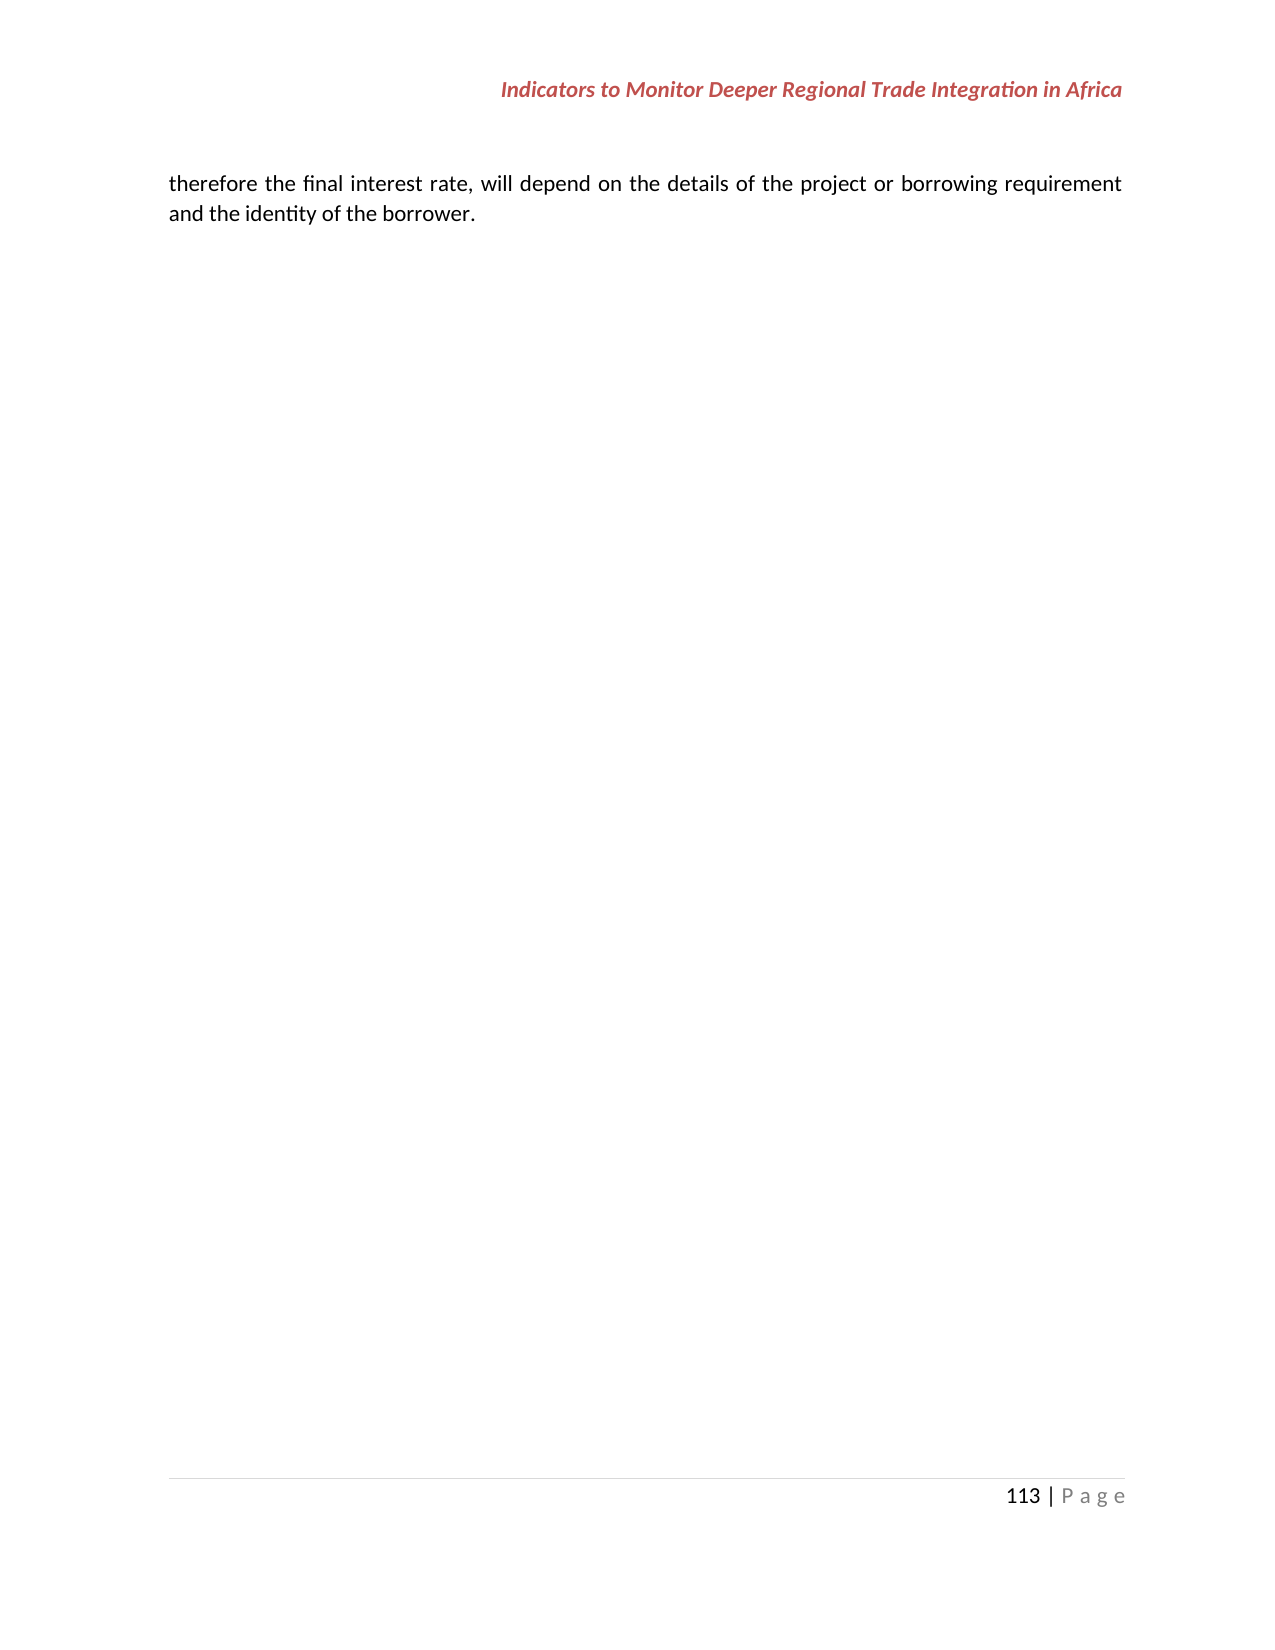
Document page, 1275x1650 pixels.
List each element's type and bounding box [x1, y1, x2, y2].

text [169, 169, 1125, 227]
